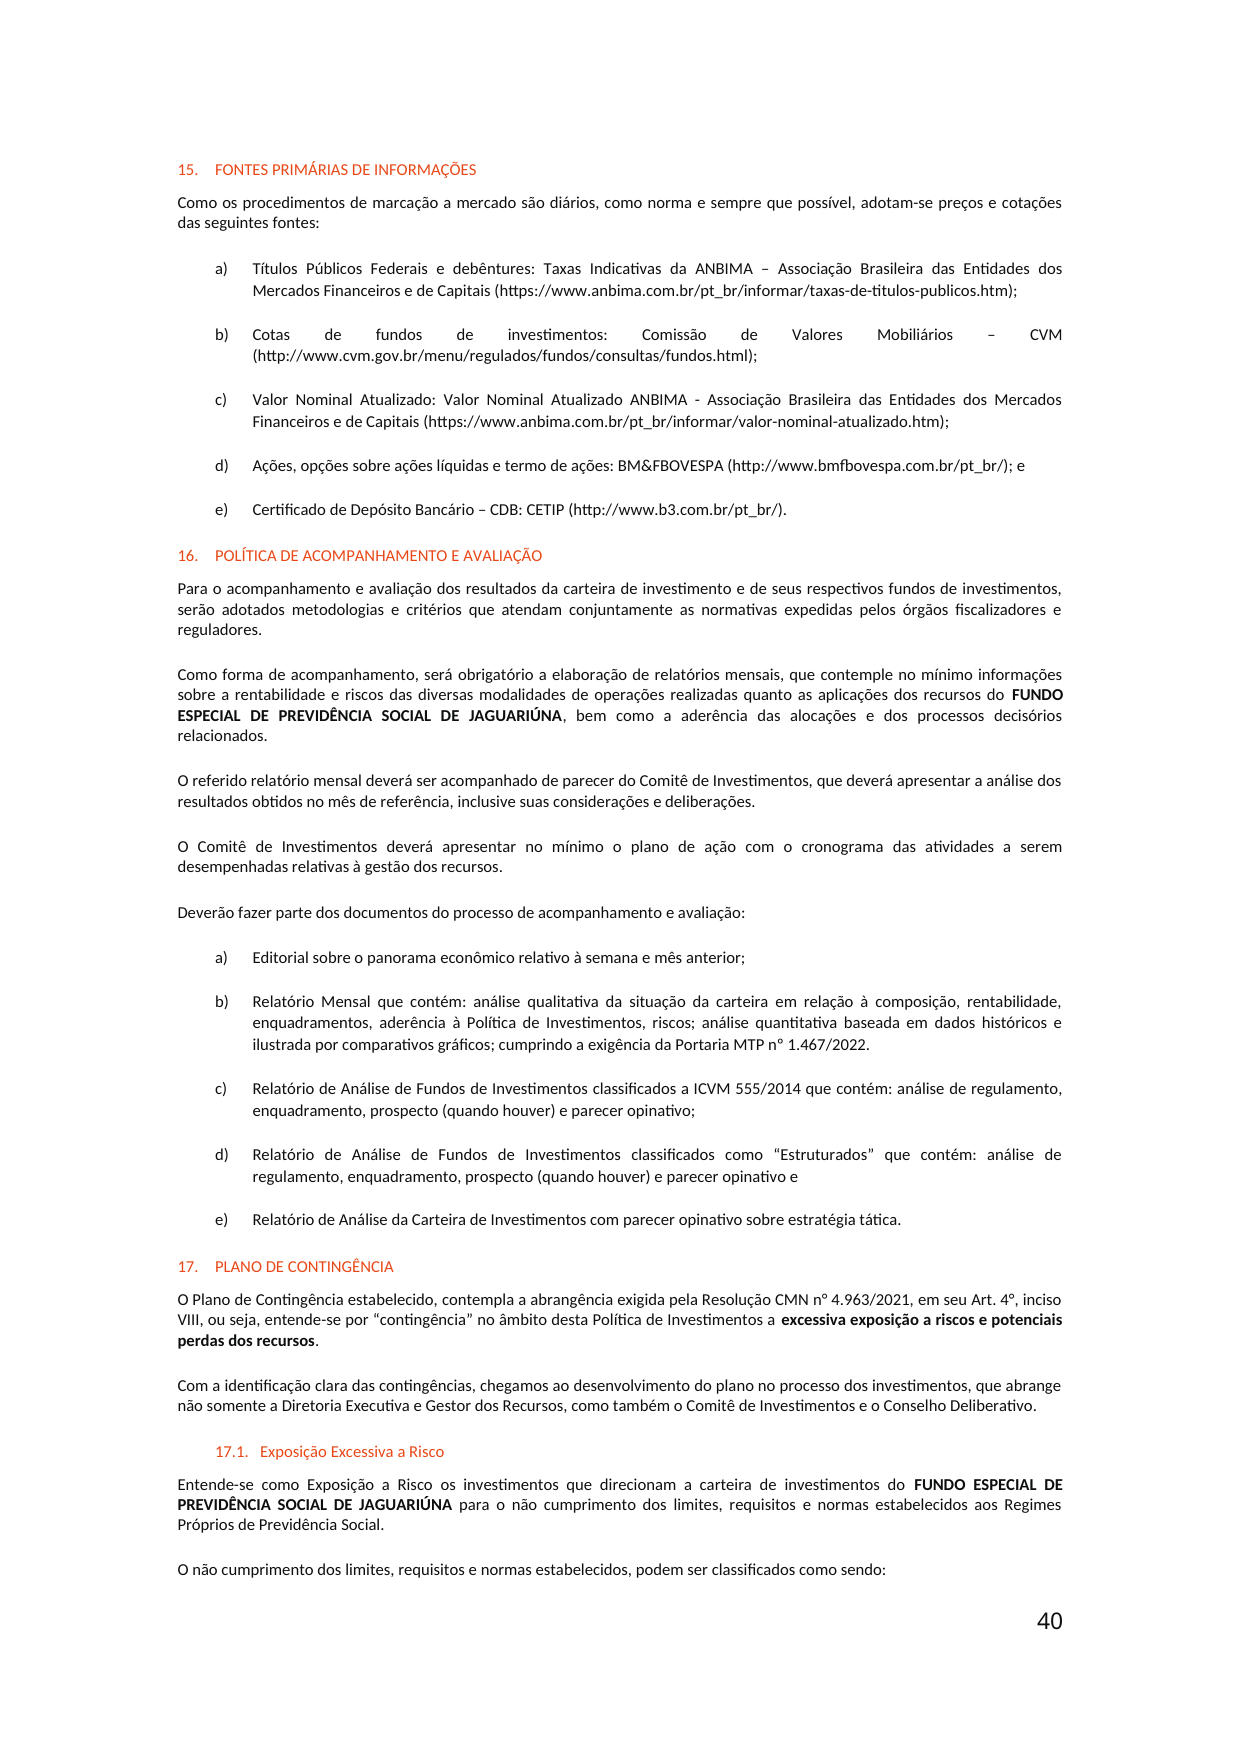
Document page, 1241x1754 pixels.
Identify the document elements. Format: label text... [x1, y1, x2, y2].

text Para o acompanhamento e avaliação dos resultados da carteira de investimento e de seus respectivos fundos de investimentos, serão adotados metodologias e critérios que atendam conjuntamente as normativas expedidas pelos órgãos fiscalizadores e reguladores. [177, 578, 1063, 639]
list Relatório de Análise de Fundos de Investimentos classificados como “Estruturados” que contém: análise de regulamento, enquadramento, prospecto (quando houver) e parecer opinativo e [215, 1144, 1063, 1186]
list Editorial sobre o panorama econômico relativo à semana e mês anterior; [215, 947, 1063, 967]
list Ações, opções sobre ações líquidas e termo de ações: BM&FBOVESPA (http://www.bmfbovespa.com.br/pt_br/); e [215, 455, 1063, 475]
subtitle PLANO DE CONTINGÊNCIA [177, 1257, 1063, 1277]
list Cotas de fundos de investimentos: Comissão de Valores Mobiliários – CVM (http://www.cvm.gov.br/menu/regulados/fundos/consultas/fundos.html); [215, 324, 1063, 366]
list Relatório Mensal que contém: análise qualitativa da situação da carteira em relação à composição, rentabilidade, enquadramentos, aderência à Política de Investimentos, riscos; análise quantitativa baseada em dados históricos e ilustrada por comparativos gráficos; cumprindo a exigência da Portaria MTP nº 1.467/2022. [215, 991, 1063, 1055]
list Relatório de Análise de Fundos de Investimentos classificados a ICVM 555/2014 que contém: análise de regulamento, enquadramento, prospecto (quando houver) e parecer opinativo; [215, 1078, 1063, 1121]
list Valor Nominal Atualizado: Valor Nominal Atualizado ANBIMA - Associação Brasileira das Entidades dos Mercados Financeiros e de Capitais (https://www.anbima.com.br/pt_br/informar/valor-nominal-atualizado.htm); [215, 389, 1063, 432]
list Títulos Públicos Federais e debêntures: Taxas Indicativas da ANBIMA – Associação Brasileira das Entidades dos Mercados Financeiros e de Capitais (https://www.anbima.com.br/pt_br/informar/taxas-de-titulos-publicos.htm); [215, 258, 1063, 300]
list Certificado de Depósito Bancário – CDB: CETIP (http://www.b3.com.br/pt_br/). [215, 499, 1063, 519]
list Relatório de Análise da Carteira de Investimentos com parecer opinativo sobre estratégia tática. [215, 1210, 1063, 1230]
text Entende-se como Exposição a Risco os investimentos que direcionam a carteira de investimentos do FUNDO ESPECIAL DE PREVIDÊNCIA SOCIAL DE JAGUARIÚNA para o não cumprimento dos limites, requisitos e normas estabelecidos aos Regimes Próprios de Previdência Social. [177, 1474, 1063, 1535]
text Deverão fazer parte dos documentos do processo de acompanhamento e avaliação: [177, 902, 1063, 922]
text Com a identificação clara das contingências, chegamos ao desenvolvimento do plano no processo dos investimentos, que abrange não somente a Diretoria Executiva e Gestor dos Recursos, como também o Comitê de Investimentos e o Conselho Deliberativo. [177, 1375, 1063, 1416]
text O referido relatório mensal deverá ser acompanhado de parecer do Comitê de Investimentos, que deverá apresentar a análise dos resultados obtidos no mês de referência, inclusive suas considerações e deliberações. [177, 771, 1063, 811]
text O não cumprimento dos limites, requisitos e normas estabelecidos, podem ser classificados como sendo: [177, 1560, 1063, 1580]
text Como os procedimentos de marcação a mercado são diários, como norma e sempre que possível, adotam-se preços e cotações das seguintes fontes: [177, 192, 1063, 233]
text O Plano de Contingência estabelecido, contempla a abrangência exigida pela Resolução CMN n° 4.963/2021, em seu Art. 4°, inciso VIII, ou seja, entende-se por “contingência” no âmbito desta Política de Investimentos a excessiva exposição a riscos e potenciais perdas dos recursos. [177, 1289, 1063, 1350]
text Como forma de acompanhamento, será obrigatório a elaboração de relatórios mensais, que contemple no mínimo informações sobre a rentabilidade e riscos das diversas modalidades de operações realizadas quanto as aplicações dos recursos do FUNDO ESPECIAL DE PREVIDÊNCIA SOCIAL DE JAGUARIÚNA, bem como a aderência das alocações e dos processos decisórios relacionados. [177, 664, 1063, 746]
subtitle POLÍTICA DE ACOMPANHAMENTO E AVALIAÇÃO [177, 546, 1063, 566]
subtitle FONTES PRIMÁRIAS DE INFORMAÇÕES [177, 160, 1063, 180]
text O Comitê de Investimentos deverá apresentar no mínimo o plano de ação com o cronograma das atividades a serem desempenhadas relativas à gestão dos recursos. [177, 836, 1063, 877]
subtitle Exposição Excessiva a Risco [215, 1441, 1063, 1461]
